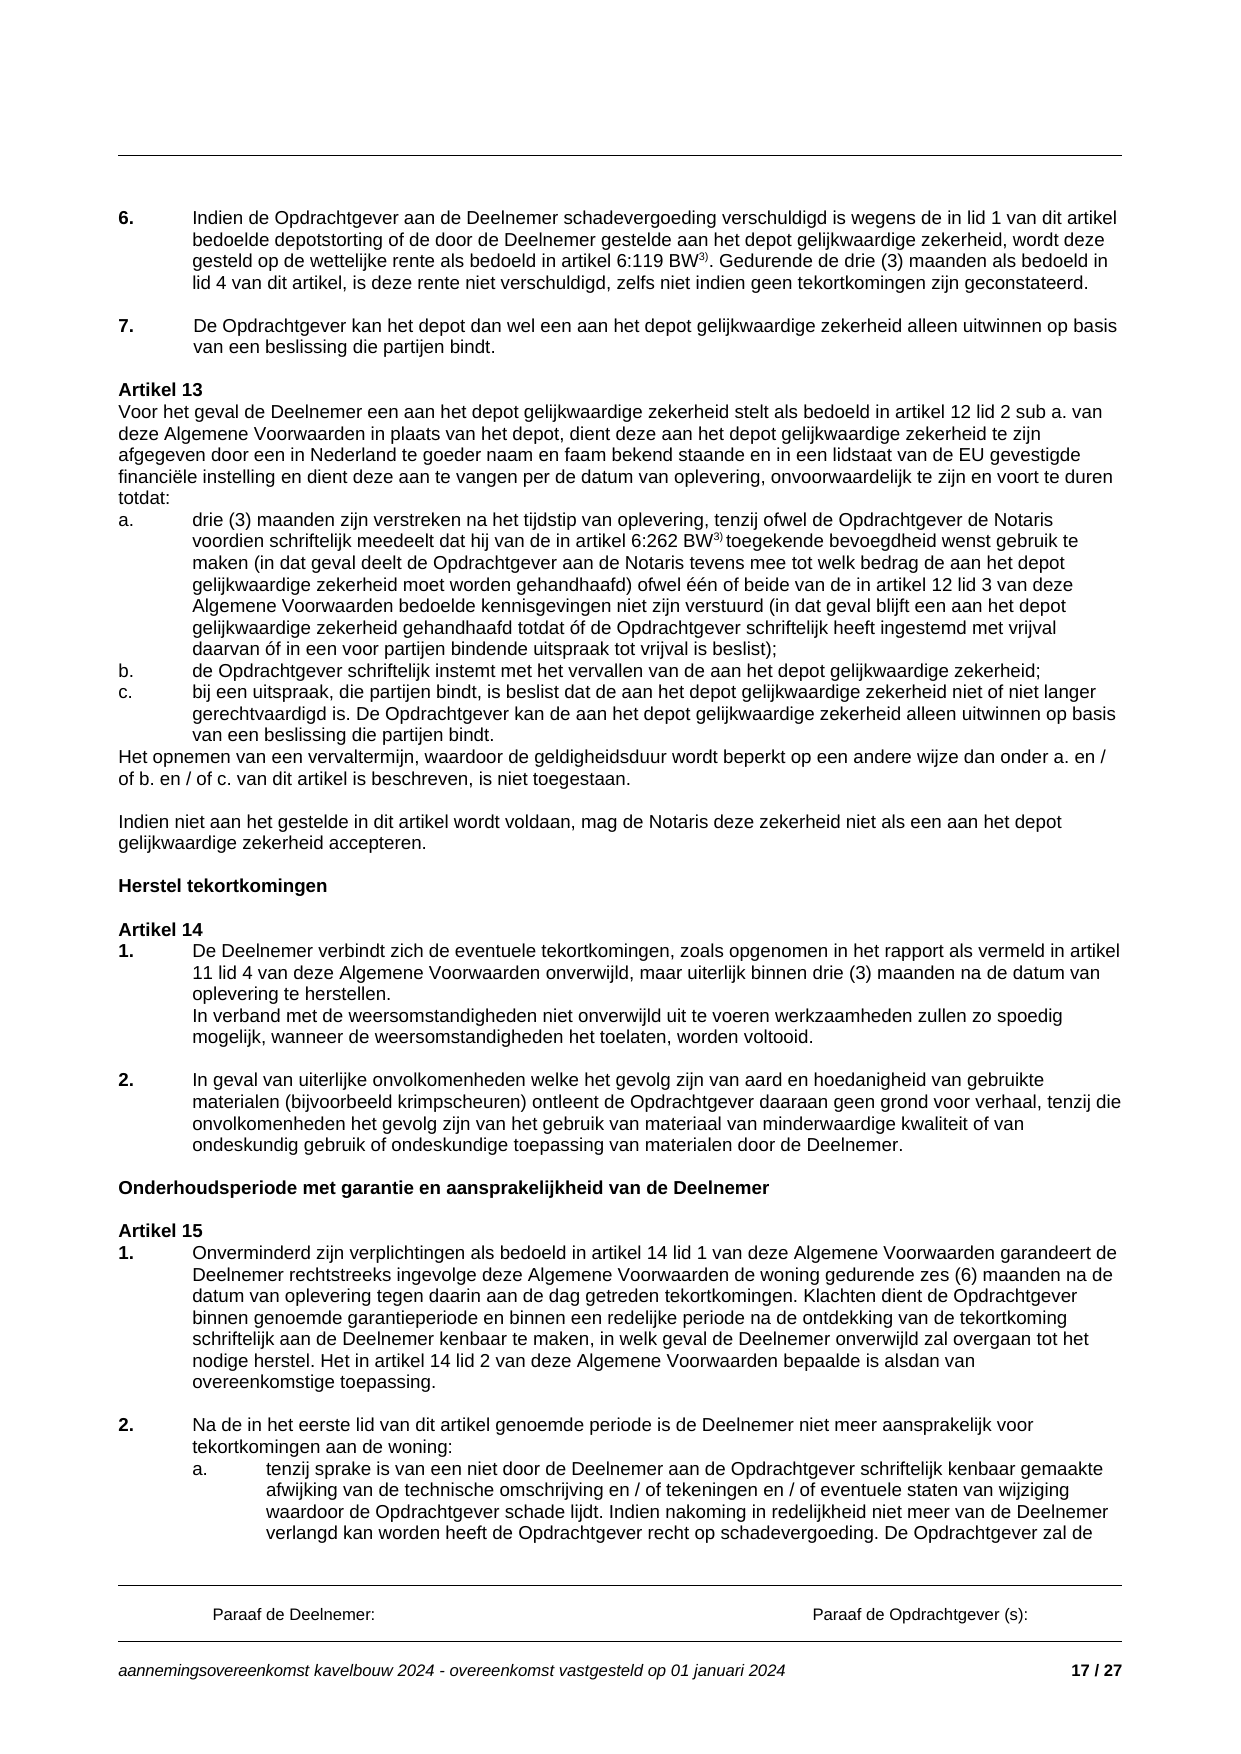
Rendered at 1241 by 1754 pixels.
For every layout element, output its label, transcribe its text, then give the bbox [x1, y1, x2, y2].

subtitle Herstel tekortkomingen [118, 875, 1122, 897]
list de Opdrachtgever schriftelijk instemt met het vervallen van de aan het depot gelijkwaardige zekerheid; [118, 659, 1122, 681]
text 1. Onverminderd zijn verplichtingen als bedoeld in artikel 14 lid 1 van deze Algemene Voorwaarden garandeert de Deelnemer rechtstreeks ingevolge deze Algemene Voorwaarden de woning gedurende zes (6) maanden na de datum van oplevering tegen daarin aan de dag getreden tekortkomingen. Klachten dient de Opdrachtgever binnen genoemde garantieperiode en binnen een redelijke periode na de ontdekking van de tekortkoming schriftelijk aan de Deelnemer kenbaar te maken, in welk geval de Deelnemer onverwijld zal overgaan tot het nodige herstel. Het in artikel 14 lid 2 van deze Algemene Voorwaarden bepaalde is alsdan van overeenkomstige toepassing. [118, 1242, 1122, 1393]
text 1. De Deelnemer verbindt zich de eventuele tekortkomingen, zoals opgenomen in het rapport als vermeld in artikel 11 lid 4 van deze Algemene Voorwaarden onverwijld, maar uiterlijk binnen drie (3) maanden na de datum van oplevering te herstellen. [118, 940, 1122, 1004]
text 2. In geval van uiterlijke onvolkomenheden welke het gevolg zijn van aard en hoedanigheid van gebruikte materialen (bijvoorbeeld krimpscheuren) ontleent de Opdrachtgever daaraan geen grond voor verhaal, tenzij die onvolkomenheden het gevolg zijn van het gebruik van materiaal van minderwaardige kwaliteit of van ondeskundig gebruik of ondeskundige toepassing van materialen door de Deelnemer. [118, 1069, 1122, 1156]
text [192, 1457, 1122, 1544]
text 2. Na de in het eerste lid van dit artikel genoemde periode is de Deelnemer niet meer aansprakelijk voor tekortkomingen aan de woning: [118, 1414, 1122, 1457]
list drie (3) maanden zijn verstreken na het tijdstip van oplevering, tenzij ofwel de Opdrachtgever de Notaris voordien schriftelijk meedeelt dat hij van de in artikel 6:262 BW3) toegekende bevoegdheid wenst gebruik te maken (in dat geval deelt de Opdrachtgever aan de Notaris tevens mee tot welk bedrag de aan het depot gelijkwaardige zekerheid moet worden gehandhaafd) ofwel één of beide van de in artikel 12 lid 3 van deze Algemene Voorwaarden bedoelde kennisgevingen niet zijn verstuurd (in dat geval blijft een aan het depot gelijkwaardige zekerheid gehandhaafd totdat óf de Opdrachtgever schriftelijk heeft ingestemd met vrijval daarvan óf in een voor partijen bindende uitspraak tot vrijval is beslist); [118, 509, 1122, 659]
text Het opnemen van een vervaltermijn, waardoor de geldigheidsduur wordt beperkt op een andere wijze dan onder a. en / of b. en / of c. van dit artikel is beschreven, is niet toegestaan. [118, 746, 1122, 789]
subtitle Onderhoudsperiode met garantie en aansprakelijkheid van de Deelnemer [118, 1177, 1122, 1199]
list Indien de Opdrachtgever aan de Deelnemer schadevergoeding verschuldigd is wegens de in lid 1 van dit artikel bedoelde depotstorting of de door de Deelnemer gestelde aan het depot gelijkwaardige zekerheid, wordt deze gesteld op de wettelijke rente als bedoeld in artikel 6:119 BW3). Gedurende de drie (3) maanden als bedoeld in lid 4 van dit artikel, is deze rente niet verschuldigd, zelfs niet indien geen tekortkomingen zijn geconstateerd. [118, 207, 1122, 293]
text Artikel 13 [118, 379, 1122, 401]
list De Opdrachtgever kan het depot dan wel een aan het depot gelijkwaardige zekerheid alleen uitwinnen op basis van een beslissing die partijen bindt. [118, 314, 1122, 358]
text Voor het geval de Deelnemer een aan het depot gelijkwaardige zekerheid stelt als bedoeld in artikel 12 lid 2 sub a. van deze Algemene Voorwaarden in plaats van het depot, dient deze aan het depot gelijkwaardige zekerheid te zijn afgegeven door een in Nederland te goeder naam en faam bekend staande en in een lidstaat van de EU gevestigde financiële instelling en dient deze aan te vangen per de datum van oplevering, onvoorwaardelijk te zijn en voort te duren totdat: [118, 401, 1122, 509]
text Artikel 14 [118, 918, 1122, 940]
list bij een uitspraak, die partijen bindt, is beslist dat de aan het depot gelijkwaardige zekerheid niet of niet langer gerechtvaardigd is. De Opdrachtgever kan de aan het depot gelijkwaardige zekerheid alleen uitwinnen op basis van een beslissing die partijen bindt. [118, 681, 1122, 746]
text Artikel 15 [118, 1220, 1122, 1242]
text Indien niet aan het gestelde in dit artikel wordt voldaan, mag de Notaris deze zekerheid niet als een aan het depot gelijkwaardige zekerheid accepteren. [118, 811, 1122, 854]
text In verband met de weersomstandigheden niet onverwijld uit te voeren werkzaamheden zullen zo spoedig mogelijk, wanneer de weersomstandigheden het toelaten, worden voltooid. [192, 1004, 1122, 1048]
